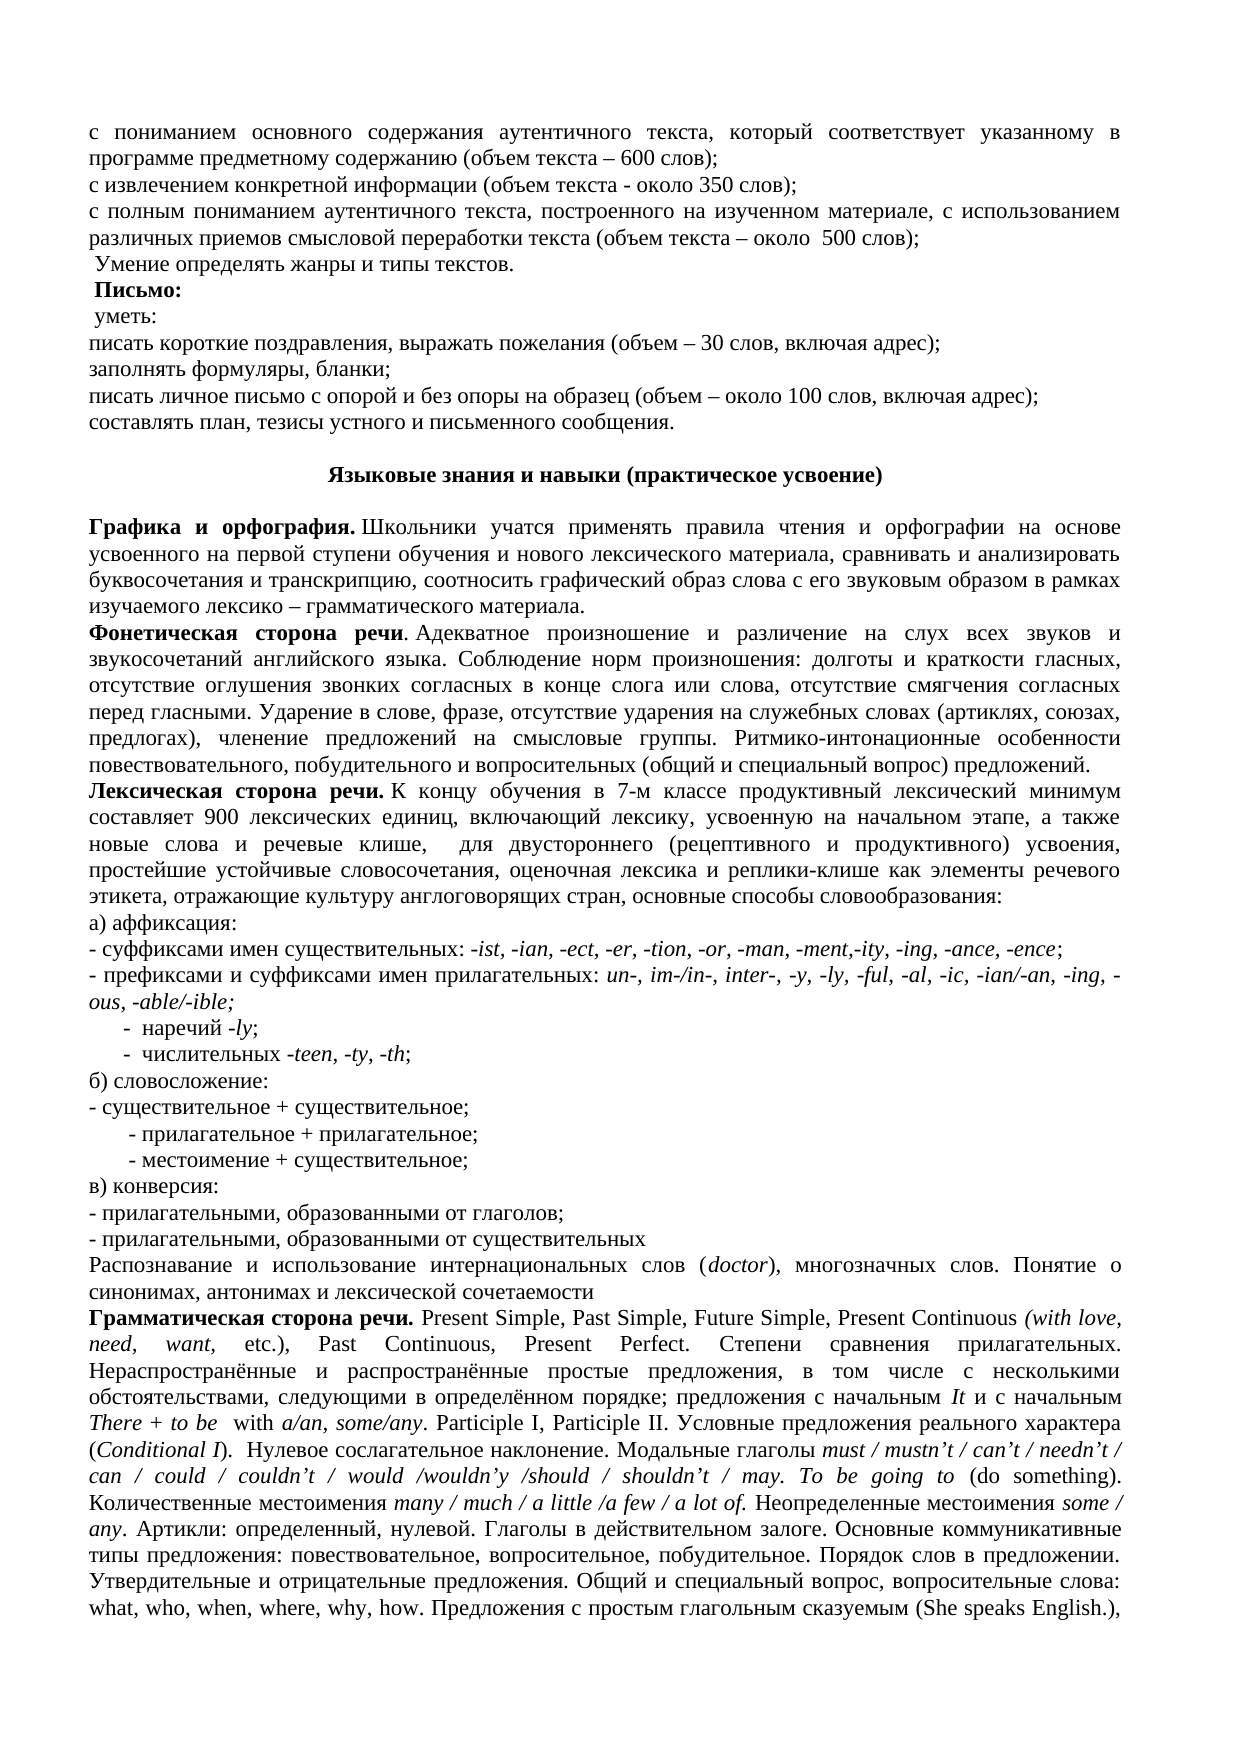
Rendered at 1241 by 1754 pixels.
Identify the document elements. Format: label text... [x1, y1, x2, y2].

text с извлечением конкретной информации (объем текста - около 350 слов); [88, 171, 1122, 197]
text а) аффиксация: [88, 909, 1122, 935]
text - прилагательное + прилагательное; [88, 1119, 1122, 1146]
text - прилагательными, образованными от глаголов; [88, 1199, 1122, 1225]
text Письмо: [88, 276, 1122, 303]
text в) конверсия: [88, 1172, 1122, 1199]
text Распознавание и использование интернациональных слов (doctor), многозначных слов. Понятие о синонимах, антонимах и лексической сочетаемости [88, 1251, 1122, 1304]
text - суффиксами имен существительных: -ist, -ian, -ect, -er, -tion, -or, -man, -ment,-ity, -ing, -ance, -ence; [88, 935, 1122, 961]
text Графика и орфография. Школьники учатся применять правила чтения и орфографии на основе усвоенного на первой ступени обучения и нового лексического материала, сравнивать и анализировать буквосочетания и транскрипцию, соотносить графический образ слова с его звуковым образом в рамках изучаемого лексико – грамматического материала. [88, 513, 1122, 619]
text писать короткие поздравления, выражать пожелания (объем – 30 слов, включая адрес); [88, 329, 1122, 355]
text - префиксами и суффиксами имен прилагательных: un-, im-/in-, inter-, -y, -ly, -ful, -al, -ic, -ian/-an, -ing, -ous, -able/-ible; [88, 961, 1122, 1014]
text - прилагательными, образованными от существительных [88, 1225, 1122, 1251]
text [88, 1304, 1122, 1620]
text б) словосложение: [88, 1067, 1122, 1093]
text с пониманием основного содержания аутентичного текста, который соответствует указанному в программе предметному содержанию (объем текста – 600 слов); [88, 118, 1122, 171]
text - местоимение + существительное; [88, 1146, 1122, 1172]
text составлять план, тезисы устного и письменного сообщения. [88, 408, 1122, 434]
text заполнять формуляры, бланки; [88, 355, 1122, 382]
text - наречий -ly; [88, 1014, 1122, 1041]
text - существительное + существительное; [88, 1093, 1122, 1119]
text уметь: [88, 303, 1122, 329]
text с полным пониманием аутентичного текста, построенного на изученном материале, с использованием различных приемов смысловой переработки текста (объем текста – около 500 слов); [88, 197, 1122, 250]
text Лексическая сторона речи. К концу обучения в 7-м классе продуктивный лексический минимум составляет 900 лексических единиц, включающий лексику, усвоенную на начальном этапе, а также новые слова и речевые клише, для двустороннего (рецептивного и продуктивного) усвоения, простейшие устойчивые словосочетания, оценочная лексика и реплики-клише как элементы речевого этикета, отражающие культуру англоговорящих стран, основные способы словообразования: [88, 777, 1122, 909]
text писать личное письмо с опорой и без опоры на образец (объем – около 100 слов, включая адрес); [88, 382, 1122, 408]
text Фонетическая сторона речи. Адекватное произношение и различение на слух всех звуков и звукосочетаний английского языка. Соблюдение норм произношения: долготы и краткости гласных, отсутствие оглушения звонких согласных в конце слога или слова, отсутствие смягчения согласных перед гласными. Ударение в слове, фразе, отсутствие ударения на служебных словах (артиклях, союзах, предлогах), членение предложений на смысловые группы. Ритмико-интонационные особенности повествовательного, побудительного и вопросительных (общий и специальный вопрос) предложений. [88, 619, 1122, 777]
text Языковые знания и навыки (практическое усвоение) [88, 461, 1122, 487]
text Умение определять жанры и типы текстов. [88, 250, 1122, 276]
text - числительных -teen, -ty, -th; [88, 1041, 1122, 1067]
